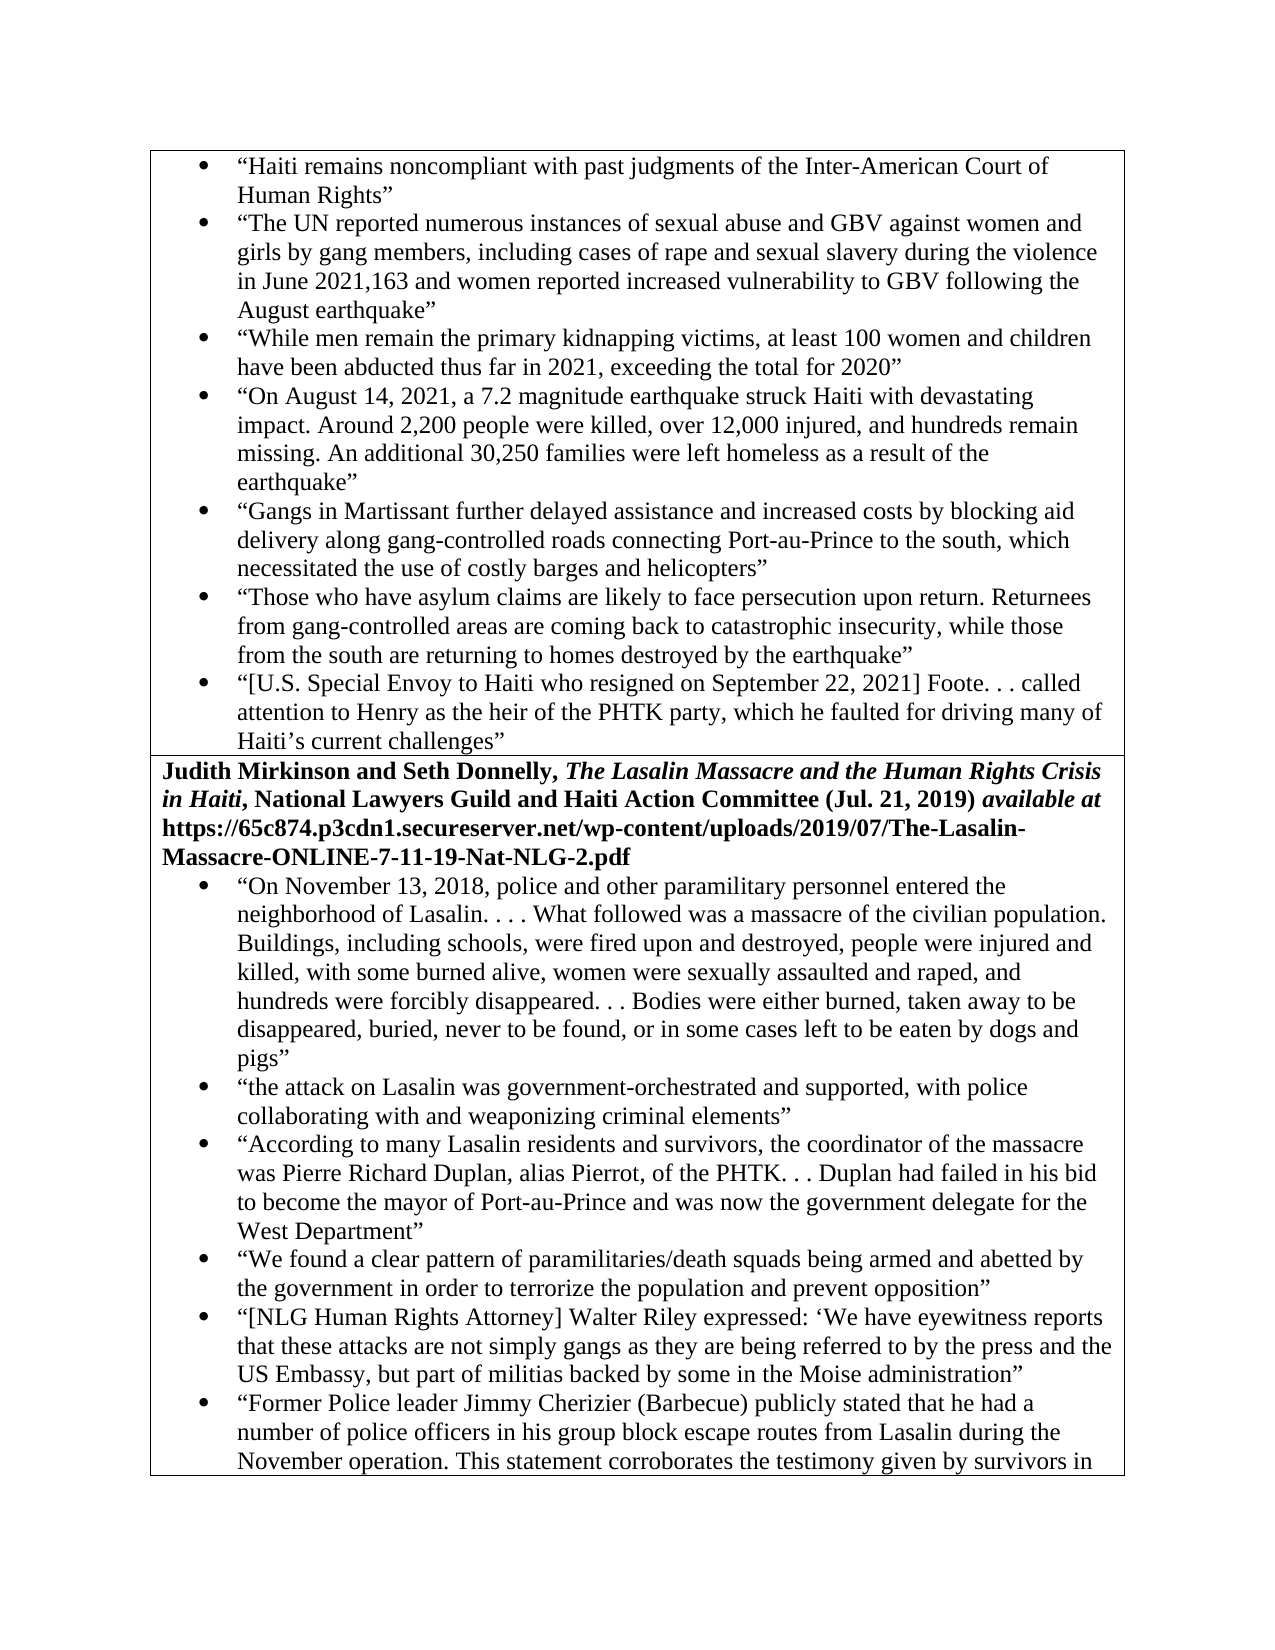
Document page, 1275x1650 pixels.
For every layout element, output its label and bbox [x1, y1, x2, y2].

table_cell [151, 756, 1124, 1474]
table_cell [151, 151, 1124, 755]
